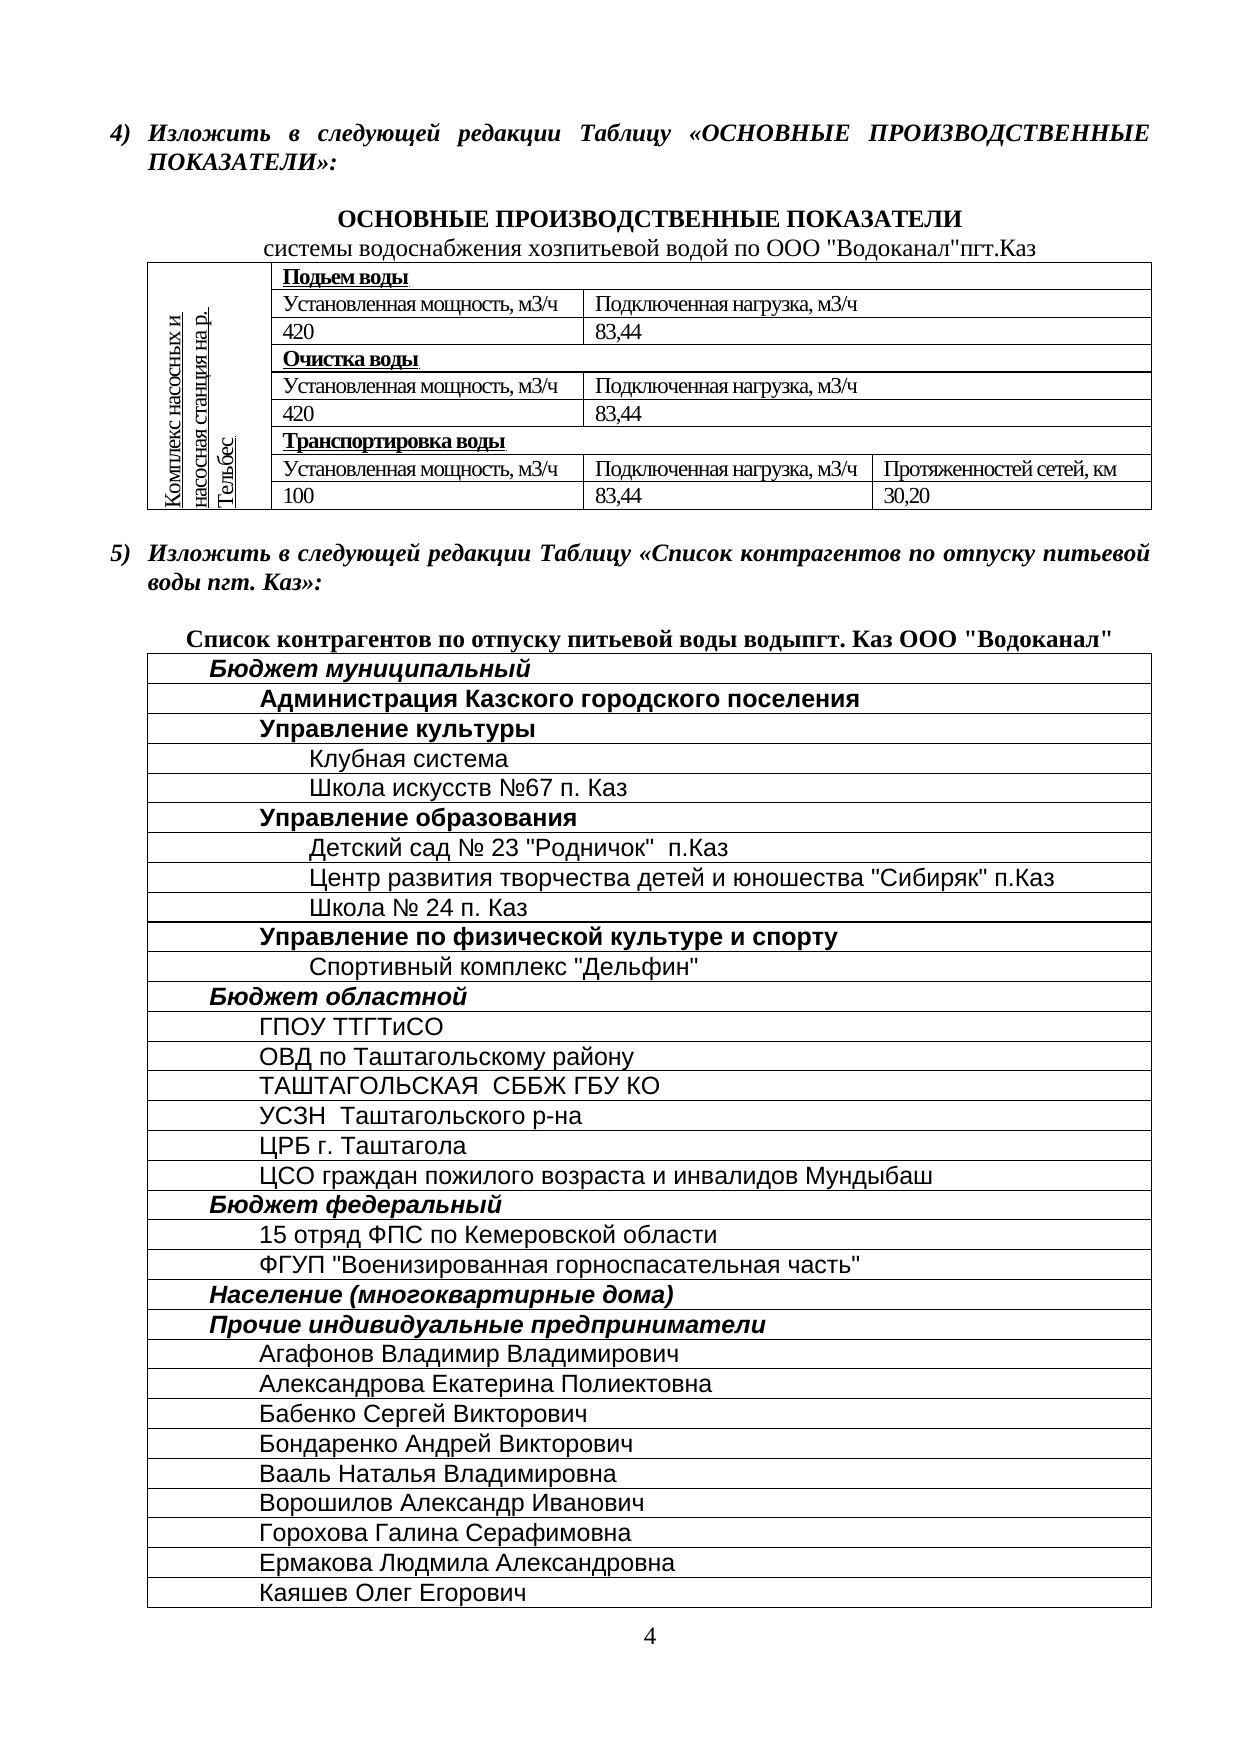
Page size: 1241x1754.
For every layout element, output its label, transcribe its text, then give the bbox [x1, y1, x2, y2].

table_cell Бюджет федеральный [148, 1191, 1151, 1219]
table_cell Спортивный комплекс "Дельфин" [148, 952, 1151, 981]
table_cell Центр развития творчества детей и юношества "Сибиряк" п.Каз [148, 863, 1151, 892]
table_cell Протяженностей сетей, км [873, 455, 1151, 481]
table_cell Установленная мощность, м3/ч [272, 373, 583, 399]
table_cell Вааль Наталья Владимировна [148, 1459, 1151, 1487]
table_cell УСЗН Таштагольского р-на [148, 1101, 1151, 1130]
table_cell Прочие индивидуальные предприниматели [148, 1310, 1151, 1338]
table_cell Установленная мощность, м3/ч [272, 455, 583, 481]
table_cell Администрация Казского городского поселения [148, 684, 1151, 713]
table_cell Детский сад № 23 "Родничок" п.Каз [148, 833, 1151, 862]
table_cell Управление культуры [148, 714, 1151, 743]
table_cell 15 отряд ФПС по Кемеровской области [148, 1220, 1151, 1249]
table_cell 83,44 [584, 482, 872, 508]
table_cell Управление по физической культуре и спорту [148, 923, 1151, 951]
table_cell Горохова Галина Серафимовна [148, 1518, 1151, 1547]
table_cell Транспортировка воды [272, 427, 1151, 454]
table_cell Школа № 24 п. Каз [148, 893, 1151, 921]
table_cell Бюджет областной [148, 982, 1151, 1011]
table_cell 83,44 [584, 318, 1151, 344]
table_cell Подключенная нагрузка, м3/ч [584, 373, 1151, 399]
table_cell Каяшев Олег Егорович [148, 1578, 1151, 1607]
list Изложить в следующей редакции Таблицу «ОСНОВНЫЕ ПРОИЗВОДСТВЕННЫЕ ПОКАЗАТЕЛИ»: [110, 118, 1152, 176]
table_cell ТАШТАГОЛЬСКАЯ СББЖ ГБУ КО [148, 1071, 1151, 1100]
table_cell ОВД по Таштагольскому району [148, 1042, 1151, 1070]
table_cell Клубная система [148, 744, 1151, 772]
list Изложить в следующей редакции Таблицу «Список контрагентов по отпуску питьевой воды пгт. Каз»: [110, 538, 1152, 596]
table_cell Подключенная нагрузка, м3/ч [584, 455, 872, 481]
table_cell Ворошилов Александр Иванович [148, 1489, 1151, 1517]
table_cell Установленная мощность, м3/ч [272, 290, 583, 317]
text системы водоснабжения хозпитьевой водой по ООО "Водоканал"пгт.Каз [148, 233, 1152, 262]
table_cell Ермакова Людмила Александровна [148, 1548, 1151, 1577]
table_cell Агафонов Владимир Владимирович [148, 1340, 1151, 1368]
table_header Подьем воды [272, 263, 1151, 289]
list Список контрагентов по отпуску питьевой воды водыпгт. Каз ООО "Водоканал" [148, 624, 1152, 653]
table_cell 420 [272, 400, 583, 426]
table_cell 30,20 [873, 482, 1151, 508]
text ОСНОВНЫЕ ПРОИЗВОДСТВЕННЫЕ ПОКАЗАТЕЛИ [148, 204, 1152, 233]
table_cell Бабенко Сергей Викторович [148, 1399, 1151, 1428]
table_cell 420 [272, 318, 583, 344]
table_header Комплекс насосных и насосная станция на р. Тельбес [148, 263, 271, 508]
table_cell Очистка воды [272, 345, 1151, 371]
table_header Бюджет муниципальный [148, 654, 1151, 683]
table_cell ФГУП "Военизированная горноспасательная часть" [148, 1250, 1151, 1279]
table_cell Александрова Екатерина Полиектовна [148, 1369, 1151, 1398]
table_cell 83,44 [584, 400, 1151, 426]
table_cell Население (многоквартирные дома) [148, 1280, 1151, 1309]
table_cell Управление образования [148, 803, 1151, 832]
table_cell ГПОУ ТТГТиСО [148, 1012, 1151, 1041]
table_cell 100 [272, 482, 583, 508]
table_cell ЦРБ г. Таштагола [148, 1131, 1151, 1160]
table_cell Подключенная нагрузка, м3/ч [584, 290, 1151, 317]
table_cell ЦСО граждан пожилого возраста и инвалидов Мундыбаш [148, 1161, 1151, 1189]
table_cell Школа искусств №67 п. Каз [148, 774, 1151, 802]
table_cell Бондаренко Андрей Викторович [148, 1429, 1151, 1458]
